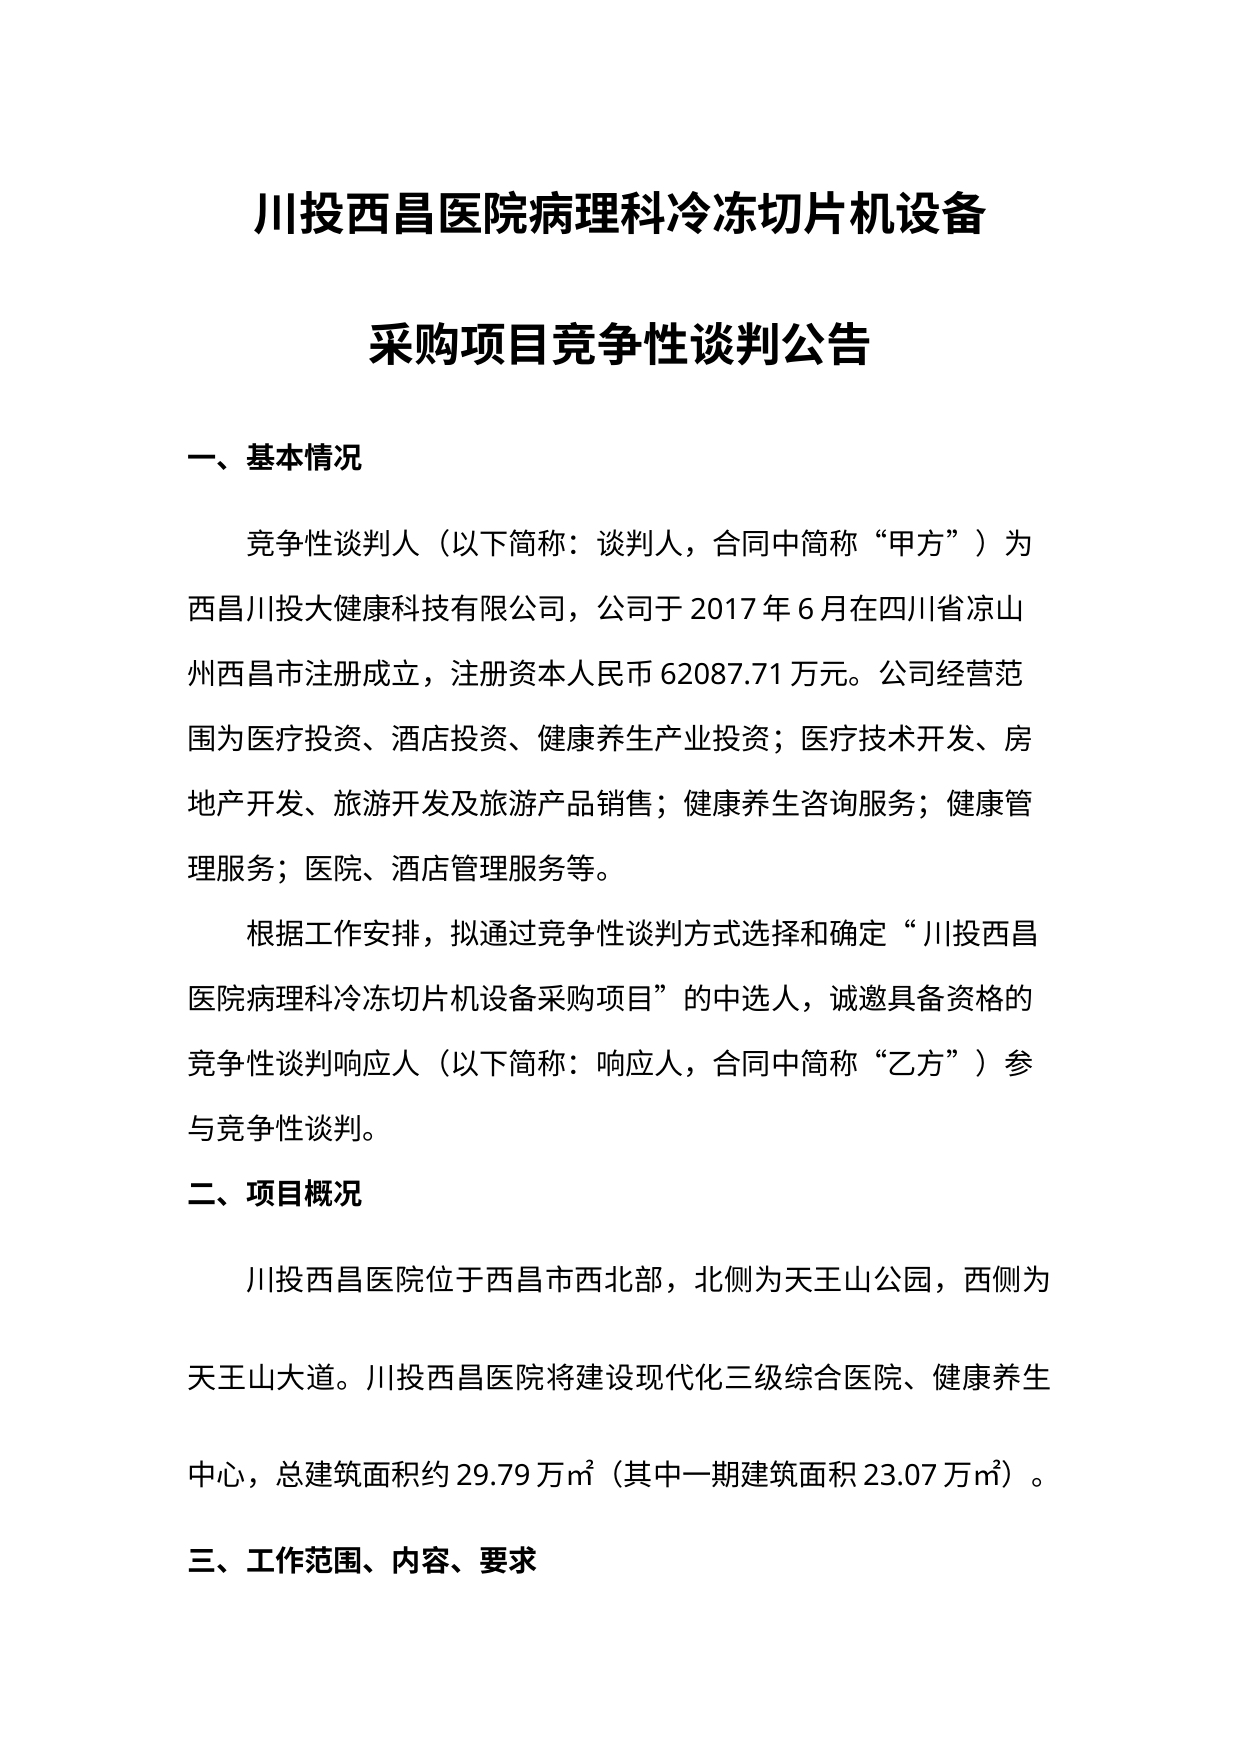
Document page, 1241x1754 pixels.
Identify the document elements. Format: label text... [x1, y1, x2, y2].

list 项目概况 [187, 1159, 1053, 1224]
text 竞争性谈判人（以下简称：谈判人，合同中简称“甲方”）为西昌川投大健康科技有限公司，公司于 2017年6月在四川省凉山州西昌市注册成立，注册资本人民币62087.71万元。公司经营范围为医疗投资、酒店投资、健康养生产业投资；医疗技术开发、房地产开发、旅游开发及旅游产品销售；健康养生咨询服务；健康管理服务；医院、酒店管理服务等。 [187, 509, 1053, 899]
text 川投西昌医院病理科冷冻切片机设备 [187, 162, 1053, 259]
text 一、基本情况 [187, 423, 1053, 488]
text 采购项目竞争性谈判公告 [187, 293, 1053, 390]
list 工作范围、内容、要求 [187, 1527, 1053, 1592]
text 根据工作安排，拟通过竞争性谈判方式选择和确定“ 川投西昌医院病理科冷冻切片机设备采购项目”的中选人，诚邀具备资格的竞争性谈判响应人（以下简称：响应人，合同中简称“乙方”）参与竞争性谈判。 [187, 899, 1053, 1159]
list 川投西昌医院位于西昌市西北部，北侧为天王山公园，西侧为天王山大道。川投西昌医院将建设现代化三级综合医院、健康养生中心，总建筑面积约29.79万㎡（其中一期建筑面积23.07万㎡）。 [187, 1246, 1053, 1506]
